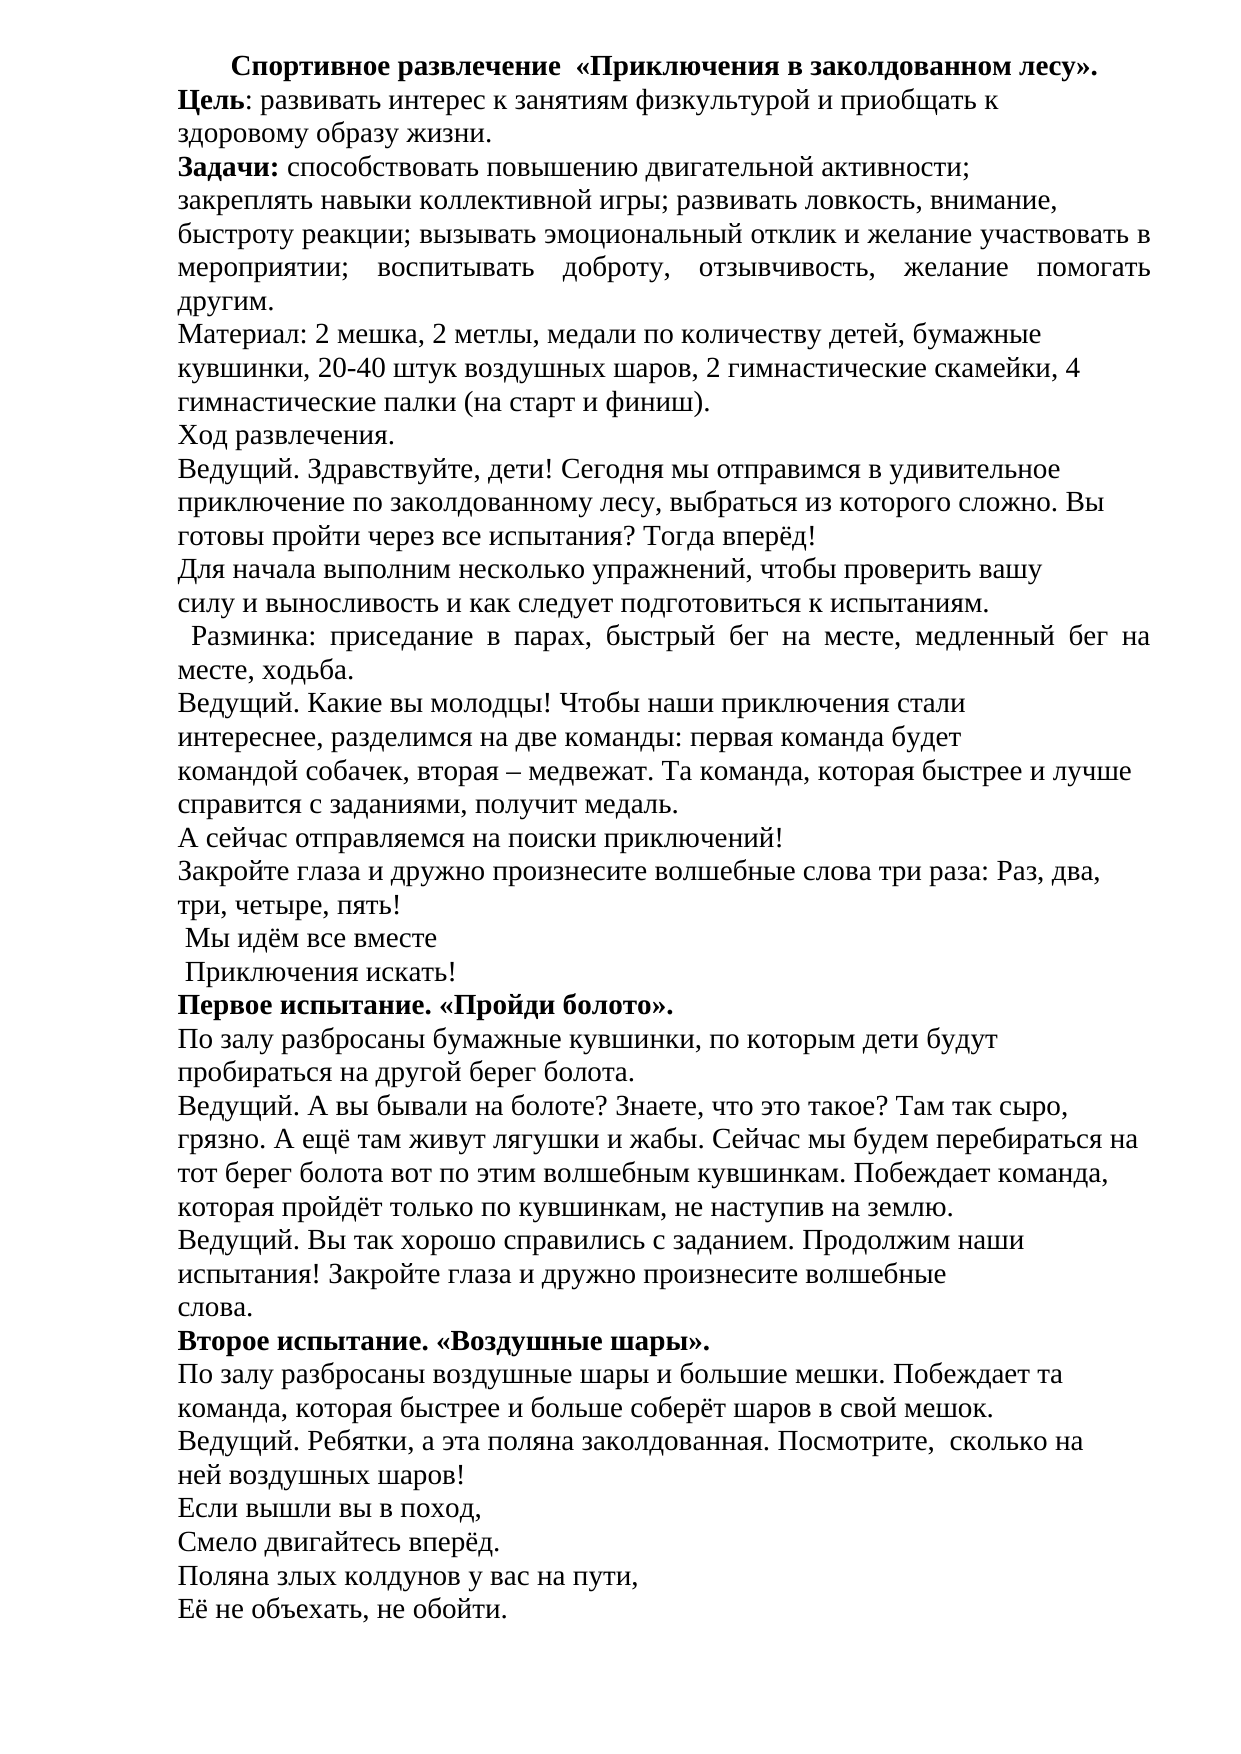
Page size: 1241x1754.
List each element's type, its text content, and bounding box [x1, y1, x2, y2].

text грязно. А ещё там живут лягушки и жабы. Сейчас мы будем перебираться на [177, 1122, 1152, 1155]
text интереснее, разделимся на две команды: первая команда будет [177, 719, 1152, 753]
text Цель: развивать интерес к занятиям физкультурой и приобщать к [177, 82, 1152, 115]
text Задачи: способствовать повышению двигательной активности; [177, 149, 1152, 182]
text команда, которая быстрее и больше соберёт шаров в свой мешок. [177, 1390, 1152, 1423]
text приключение по заколдованному лесу, выбраться из которого сложно. Вы [177, 484, 1152, 518]
text Ведущий. Ребятки, а эта поляна заколдованная. Посмотрите, сколько на [177, 1423, 1152, 1457]
text А сейчас отправляемся на поиски приключений! [177, 820, 1152, 853]
text Спортивное развлечение «Приключения в заколдованном лесу». [177, 48, 1152, 82]
text справится с заданиями, получит медаль. [177, 786, 1152, 820]
text которая пройдёт только по кувшинкам, не наступив на землю. [177, 1189, 1152, 1222]
text ней воздушных шаров! [177, 1457, 1152, 1491]
text силу и выносливость и как следует подготовиться к испытаниям. [177, 585, 1152, 618]
text кувшинки, 20-40 штук воздушных шаров, 2 гимнастические скамейки, 4 [177, 350, 1152, 384]
text Приключения искать! [177, 954, 1152, 987]
text Второе испытание. «Воздушные шары». [177, 1323, 1152, 1356]
text здоровому образу жизни. [177, 115, 1152, 149]
text Её не объехать, не обойти. [177, 1591, 1152, 1625]
text Ведущий. Здравствуйте, дети! Сегодня мы отправимся в удивительное [177, 451, 1152, 484]
text тот берег болота вот по этим волшебным кувшинкам. Побеждает команда, [177, 1155, 1152, 1189]
text закреплять навыки коллективной игры; развивать ловкость, внимание, [177, 182, 1152, 216]
text Ход развлечения. [177, 417, 1152, 451]
text командой собачек, вторая – медвежат. Та команда, которая быстрее и лучше [177, 753, 1152, 786]
text Ведущий. Вы так хорошо справились с заданием. Продолжим наши [177, 1222, 1152, 1256]
text слова. [177, 1289, 1152, 1323]
text пробираться на другой берег болота. [177, 1054, 1152, 1088]
text три, четыре, пять! [177, 887, 1152, 920]
text Поляна злых колдунов у вас на пути, [177, 1558, 1152, 1591]
text Ведущий. Какие вы молодцы! Чтобы наши приключения стали [177, 686, 1152, 719]
text Закройте глаза и дружно произнесите волшебные слова три раза: Раз, два, [177, 853, 1152, 887]
text готовы пройти через все испытания? Тогда вперёд! [177, 518, 1152, 551]
text Мы идём все вместе [177, 920, 1152, 954]
text По залу разбросаны воздушные шары и большие мешки. Побеждает та [177, 1356, 1152, 1390]
text Для начала выполним несколько упражнений, чтобы проверить вашу [177, 551, 1152, 585]
text Материал: 2 мешка, 2 метлы, медали по количеству детей, бумажные [177, 317, 1152, 350]
text Ведущий. А вы бывали на болоте? Знаете, что это такое? Там так сыро, [177, 1088, 1152, 1122]
text Первое испытание. «Пройди болото». [177, 987, 1152, 1021]
text гимнастические палки (на старт и финиш). [177, 384, 1152, 417]
text быстроту реакции; вызывать эмоциональный отклик и желание участвовать в мероприятии; воспитывать доброту, отзывчивость, желание помогать другим. [177, 216, 1152, 317]
text По залу разбросаны бумажные кувшинки, по которым дети будут [177, 1021, 1152, 1054]
text Разминка: приседание в парах, быстрый бег на месте, медленный бег на месте, ходьба. [177, 618, 1152, 686]
text Смело двигайтесь вперёд. [177, 1524, 1152, 1558]
text испытания! Закройте глаза и дружно произнесите волшебные [177, 1256, 1152, 1289]
text Если вышли вы в поход, [177, 1491, 1152, 1524]
